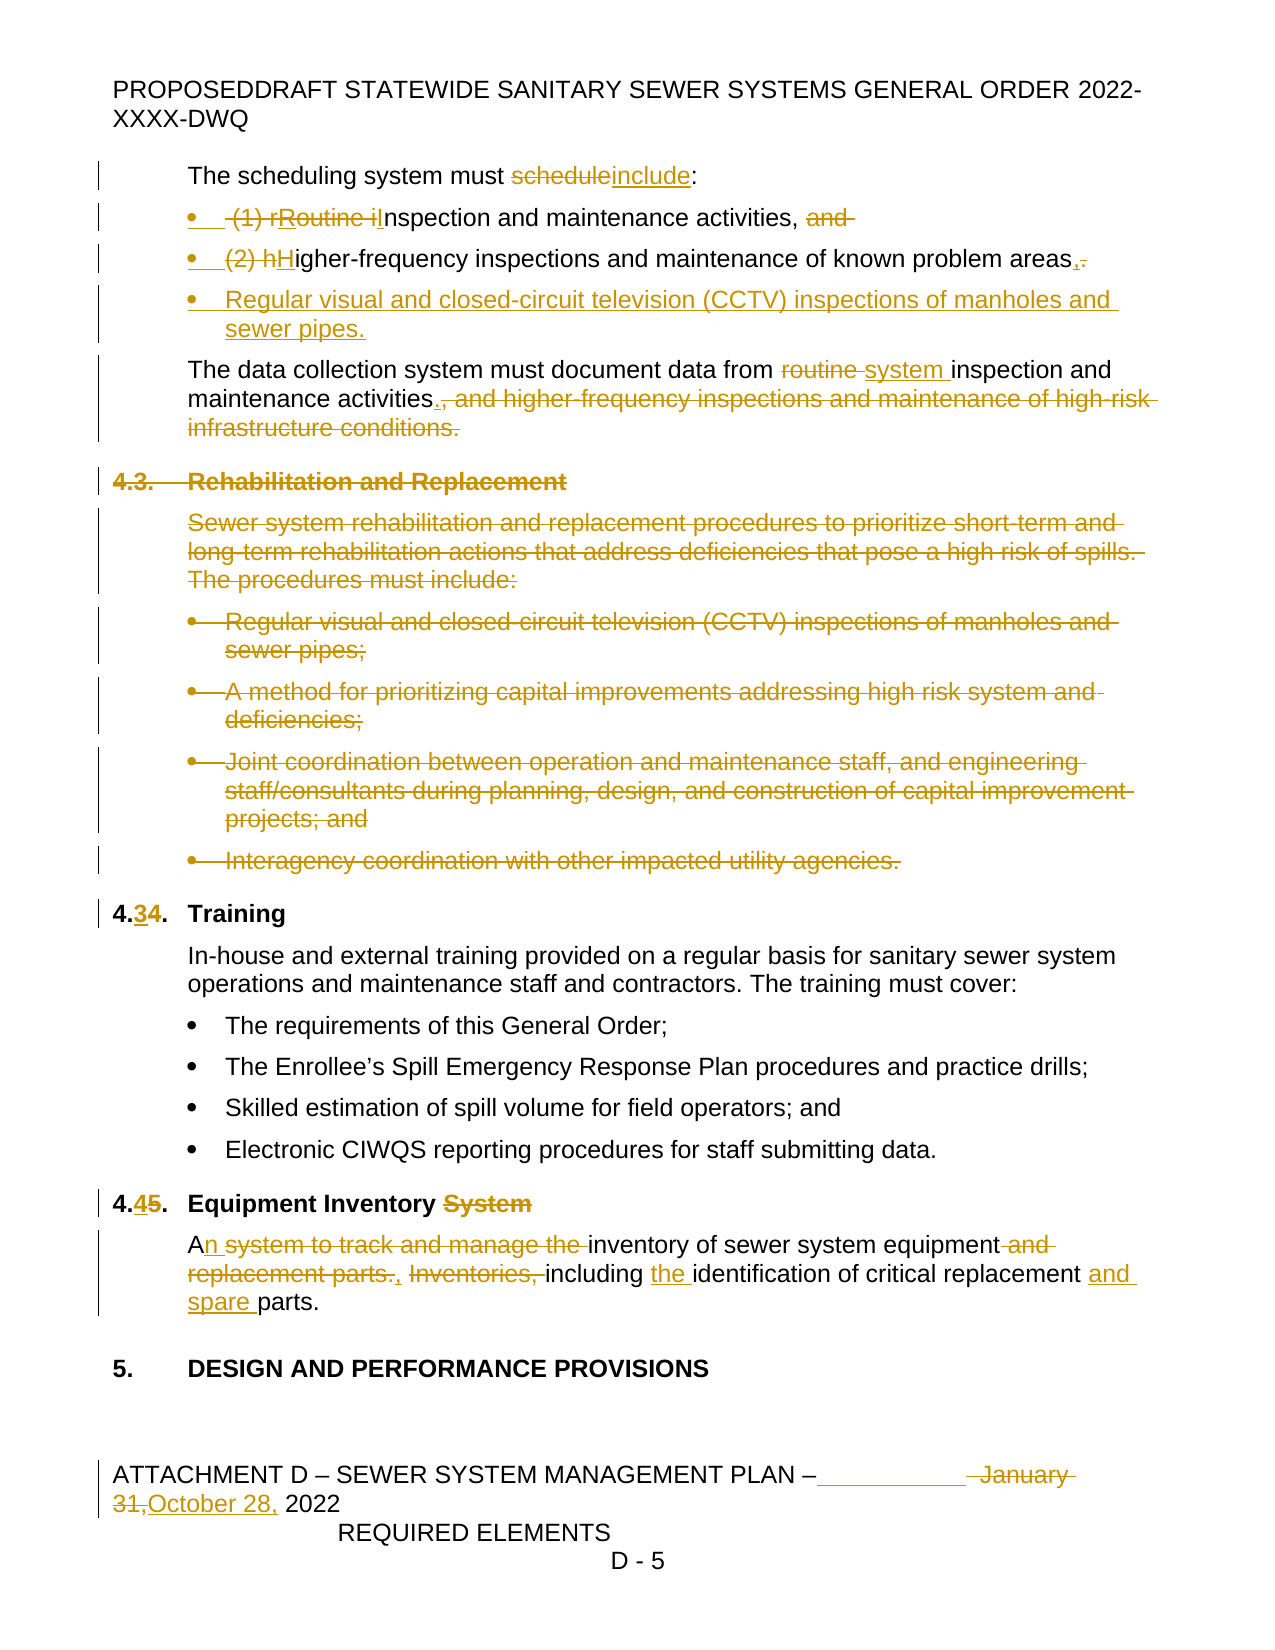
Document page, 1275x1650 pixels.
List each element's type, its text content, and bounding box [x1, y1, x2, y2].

list nspection and maintenance activities, [187, 202, 1162, 231]
list Electronic CIWQS reporting procedures for staff submitting data. [187, 1135, 1162, 1164]
text The data collection system must document data from inspection and maintenance activities [187, 355, 1162, 442]
text In-house and external training provided on a regular basis for sanitary sewer system operations and maintenance staff and contractors. The training must cover: [187, 941, 1162, 998]
list igher-frequency inspections and maintenance of known problem areas [187, 244, 1162, 273]
subtitle 4.. Training [112, 899, 1162, 928]
text Ainventory of sewer system equipment including identification of critical replacement parts. [187, 1230, 1162, 1316]
text The scheduling system must : [187, 161, 1162, 190]
list Skilled estimation of spill volume for field operators; and [187, 1093, 1162, 1122]
list The Enrollee’s Spill Emergency Response Plan procedures and practice drills; [187, 1052, 1162, 1081]
subtitle 5. DESIGN AND PERFORMANCE PROVISIONS [112, 1354, 1162, 1382]
list The requirements of this General Order; [187, 1011, 1162, 1039]
subtitle 4.. Equipment Inventory [112, 1189, 1162, 1217]
